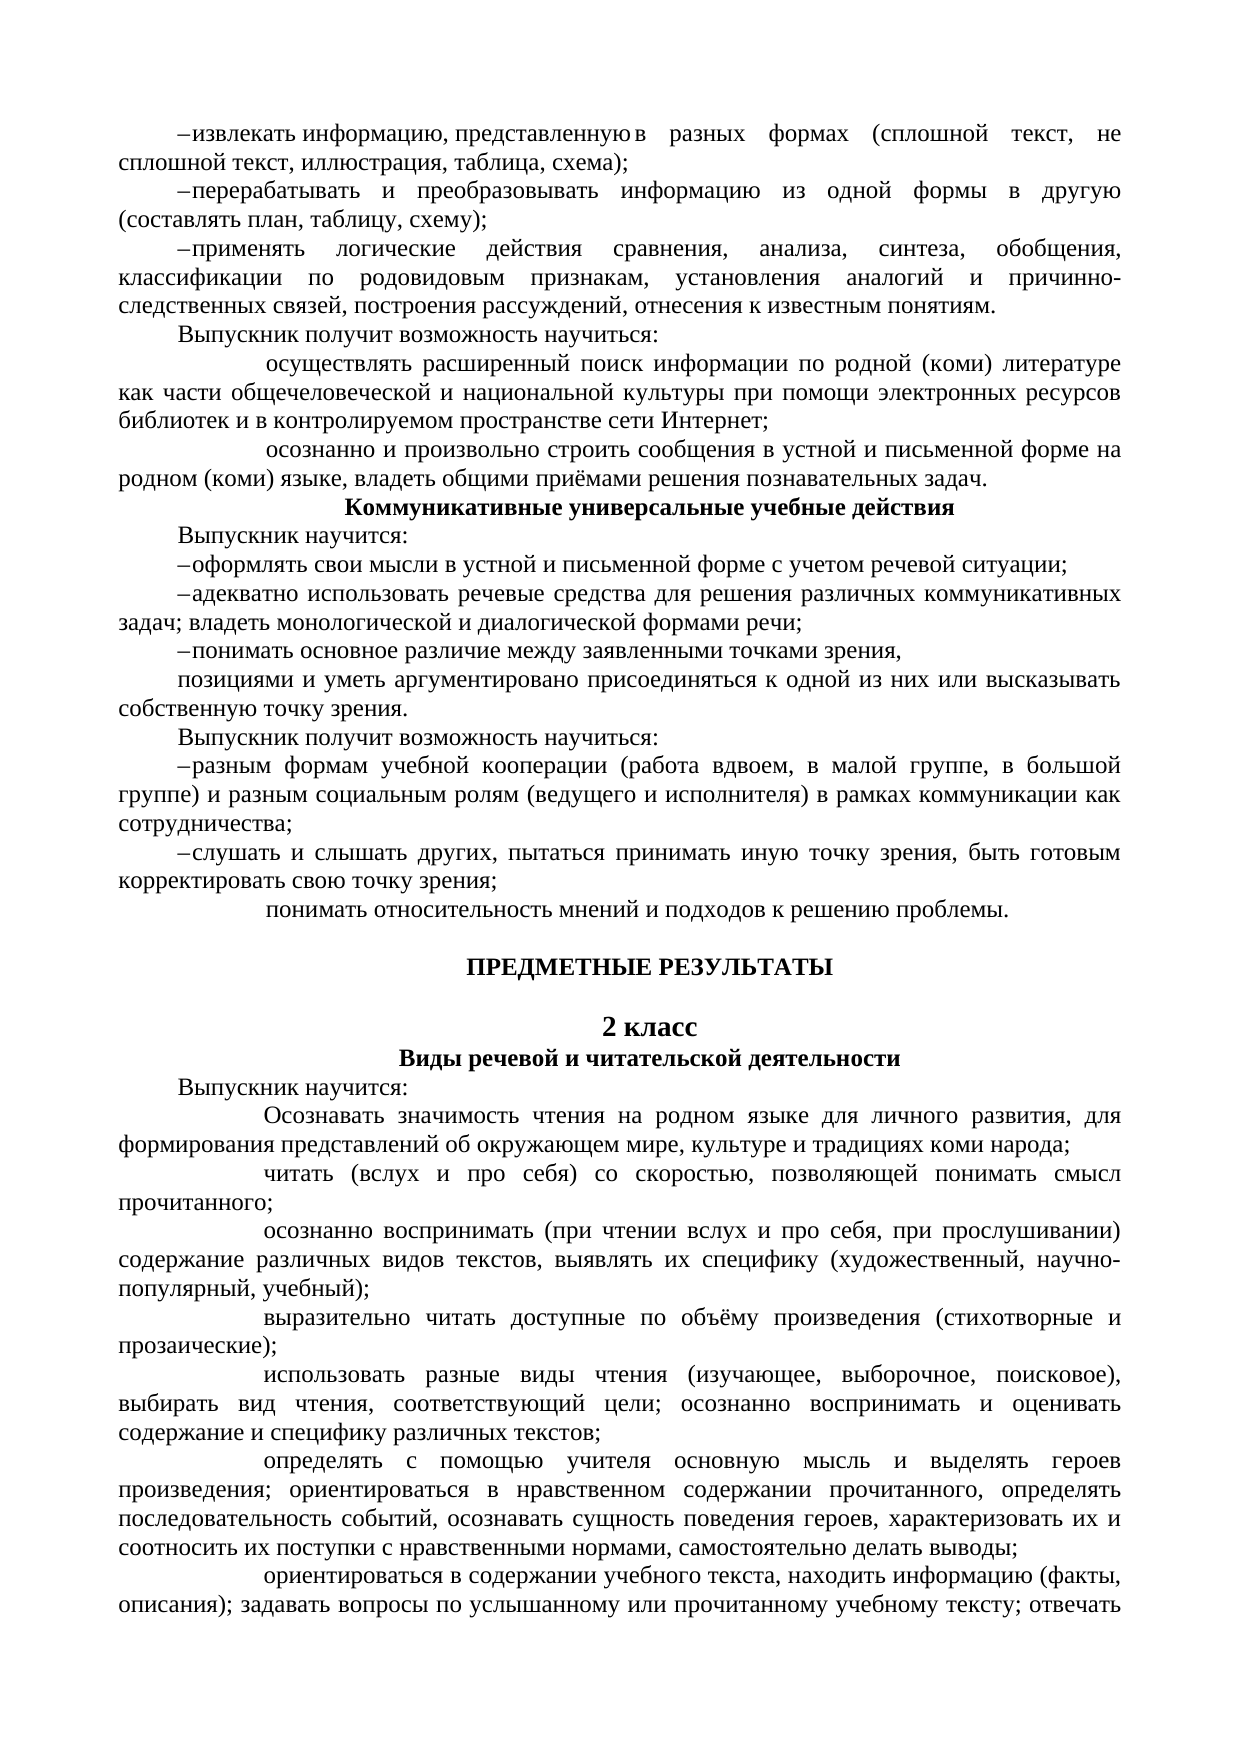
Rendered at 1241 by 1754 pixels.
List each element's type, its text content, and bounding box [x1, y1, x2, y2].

text – понимать основное различие между заявленными точками зрения, [118, 636, 1122, 664]
list Осознавать значимость чтения на родном языке для личного развития, для формирования представлений об окружающем мире, культуре и традициях коми народа; [118, 1100, 1122, 1158]
list осознанно воспринимать (при чтении вслух и про себя, при прослушивании) содержание различных видов текстов, выявлять их специфику (художественный, научно-популярный, учебный); [118, 1215, 1122, 1302]
text Выпускник получит возможность научиться: [118, 319, 1122, 348]
text  осуществлять расширенный поиск информации по родной (коми) литературе как части общечеловеческой и национальной культуры при помощи электронных ресурсов библиотек и в контролируемом пространстве сети Интернет; [118, 348, 1122, 434]
text Коммуникативные универсальные учебные действия [118, 492, 1122, 521]
text – адекватно использовать речевые средства для решения различных коммуникативных задач; владеть монологической и диалогической формами речи; [118, 578, 1122, 636]
text – перерабатывать и преобразовывать информацию из одной формы в другую (составлять план, таблицу, схему); [118, 176, 1122, 233]
text  осознанно и произвольно строить сообщения в устной и письменной форме на родном (коми) языке, владеть общими приёмами решения познавательных задач. [118, 434, 1122, 492]
list читать (вслух и про себя) со скоростью, позволяющей понимать смысл прочитанного; [118, 1158, 1122, 1215]
list использовать разные виды чтения (изучающее, выборочное, поисковое), выбирать вид чтения, соответствующий цели; осознанно воспринимать и оценивать содержание и специфику различных текстов; [118, 1359, 1122, 1445]
text – извлекать информацию, представленную в разных формах (сплошной текст, не сплошной текст, иллюстрация, таблица, схема); [118, 118, 1122, 176]
text позициями и уметь аргументировано присоединяться к одной из них или высказывать собственную точку зрения. [118, 664, 1122, 722]
text Выпускник научится: [118, 521, 1122, 549]
text Виды речевой и читательской деятельности [118, 1043, 1122, 1072]
text – оформлять свои мысли в устной и письменной форме с учетом речевой ситуации; [118, 549, 1122, 578]
text 2 класс [118, 1009, 1122, 1043]
text  понимать относительность мнений и подходов к решению проблемы. [118, 894, 1122, 923]
text Выпускник научится: [118, 1072, 1122, 1100]
text Выпускник получит возможность научиться: [118, 722, 1122, 751]
text – применять логические действия сравнения, анализа, синтеза, обобщения, классификации по родовидовым признакам, установления аналогий и причинно-следственных связей, построения рассуждений, отнесения к известным понятиям. [118, 233, 1122, 319]
list определять с помощью учителя основную мысль и выделять героев произведения; ориентироваться в нравственном содержании прочитанного, определять последовательность событий, осознавать сущность поведения героев, характеризовать их и соотносить их поступки с нравственными нормами, самостоятельно делать выводы; [118, 1445, 1122, 1560]
text ПРЕДМЕТНЫЕ РЕЗУЛЬТАТЫ [118, 952, 1122, 981]
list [118, 1560, 1122, 1618]
list выразительно читать доступные по объёму произведения (стихотворные и прозаические); [118, 1302, 1122, 1359]
text – разным формам учебной кооперации (работа вдвоем, в малой группе, в большой группе) и разным социальным ролям (ведущего и исполнителя) в рамках коммуникации как сотрудничества; [118, 751, 1122, 837]
text – слушать и слышать других, пытаться принимать иную точку зрения, быть готовым корректировать свою точку зрения; [118, 837, 1122, 894]
